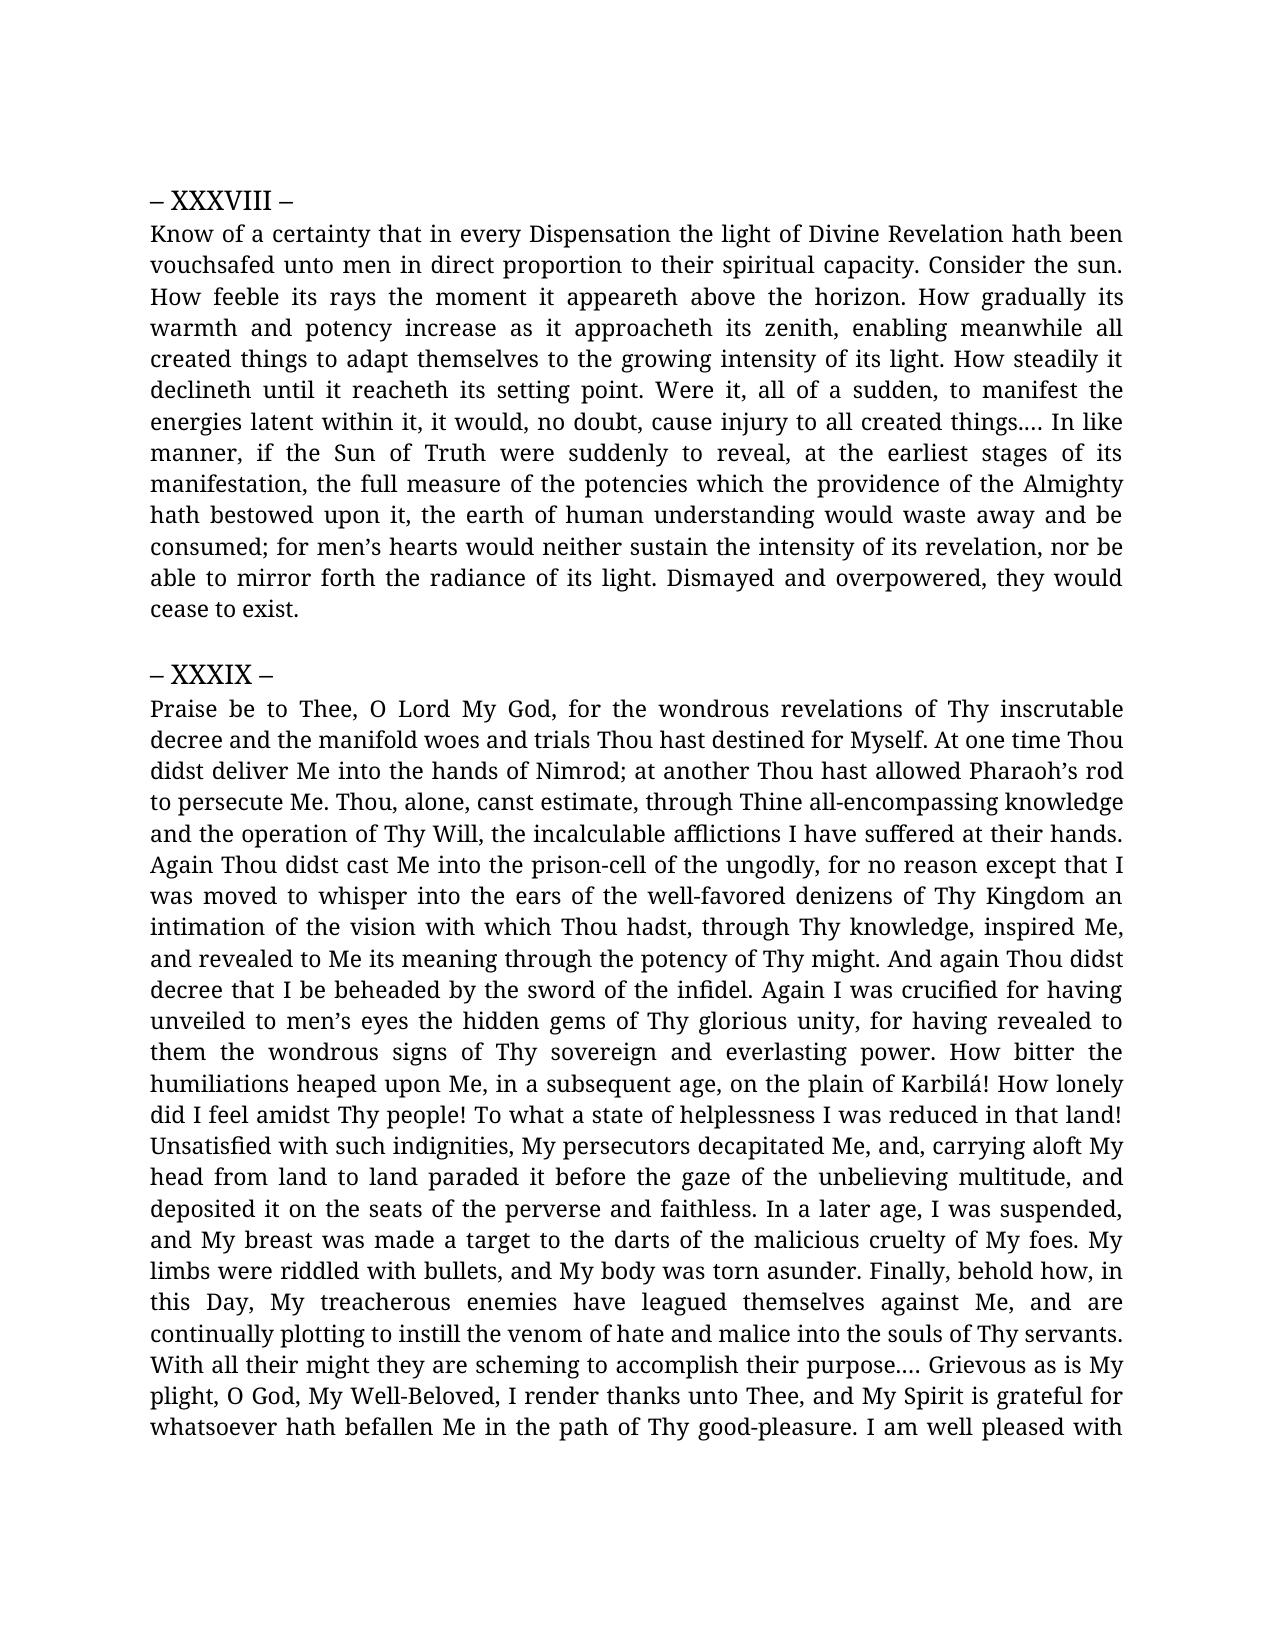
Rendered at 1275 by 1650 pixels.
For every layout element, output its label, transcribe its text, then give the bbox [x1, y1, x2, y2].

text Know of a certainty that in every Dispensation the light of Divine Revelation hath been vouchsafed unto men in direct proportion to their spiritual capacity. Consider the sun. How feeble its rays the moment it appeareth above the horizon. How gradually its warmth and potency increase as it approacheth its zenith, enabling meanwhile all created things to adapt themselves to the growing intensity of its light. How steadily it declineth until it reacheth its setting point. Were it, all of a sudden, to manifest the energies latent within it, it would, no doubt, cause injury to all created things.… In like manner, if the Sun of Truth were suddenly to reveal, at the earliest stages of its manifestation, the full measure of the potencies which the providence of the Almighty hath bestowed upon it, the earth of human understanding would waste away and be consumed; for men’s hearts would neither sustain the intensity of its revelation, nor be able to mirror forth the radiance of its light. Dismayed and overpowered, they would cease to exist. [150, 218, 1125, 624]
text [150, 692, 1125, 1442]
